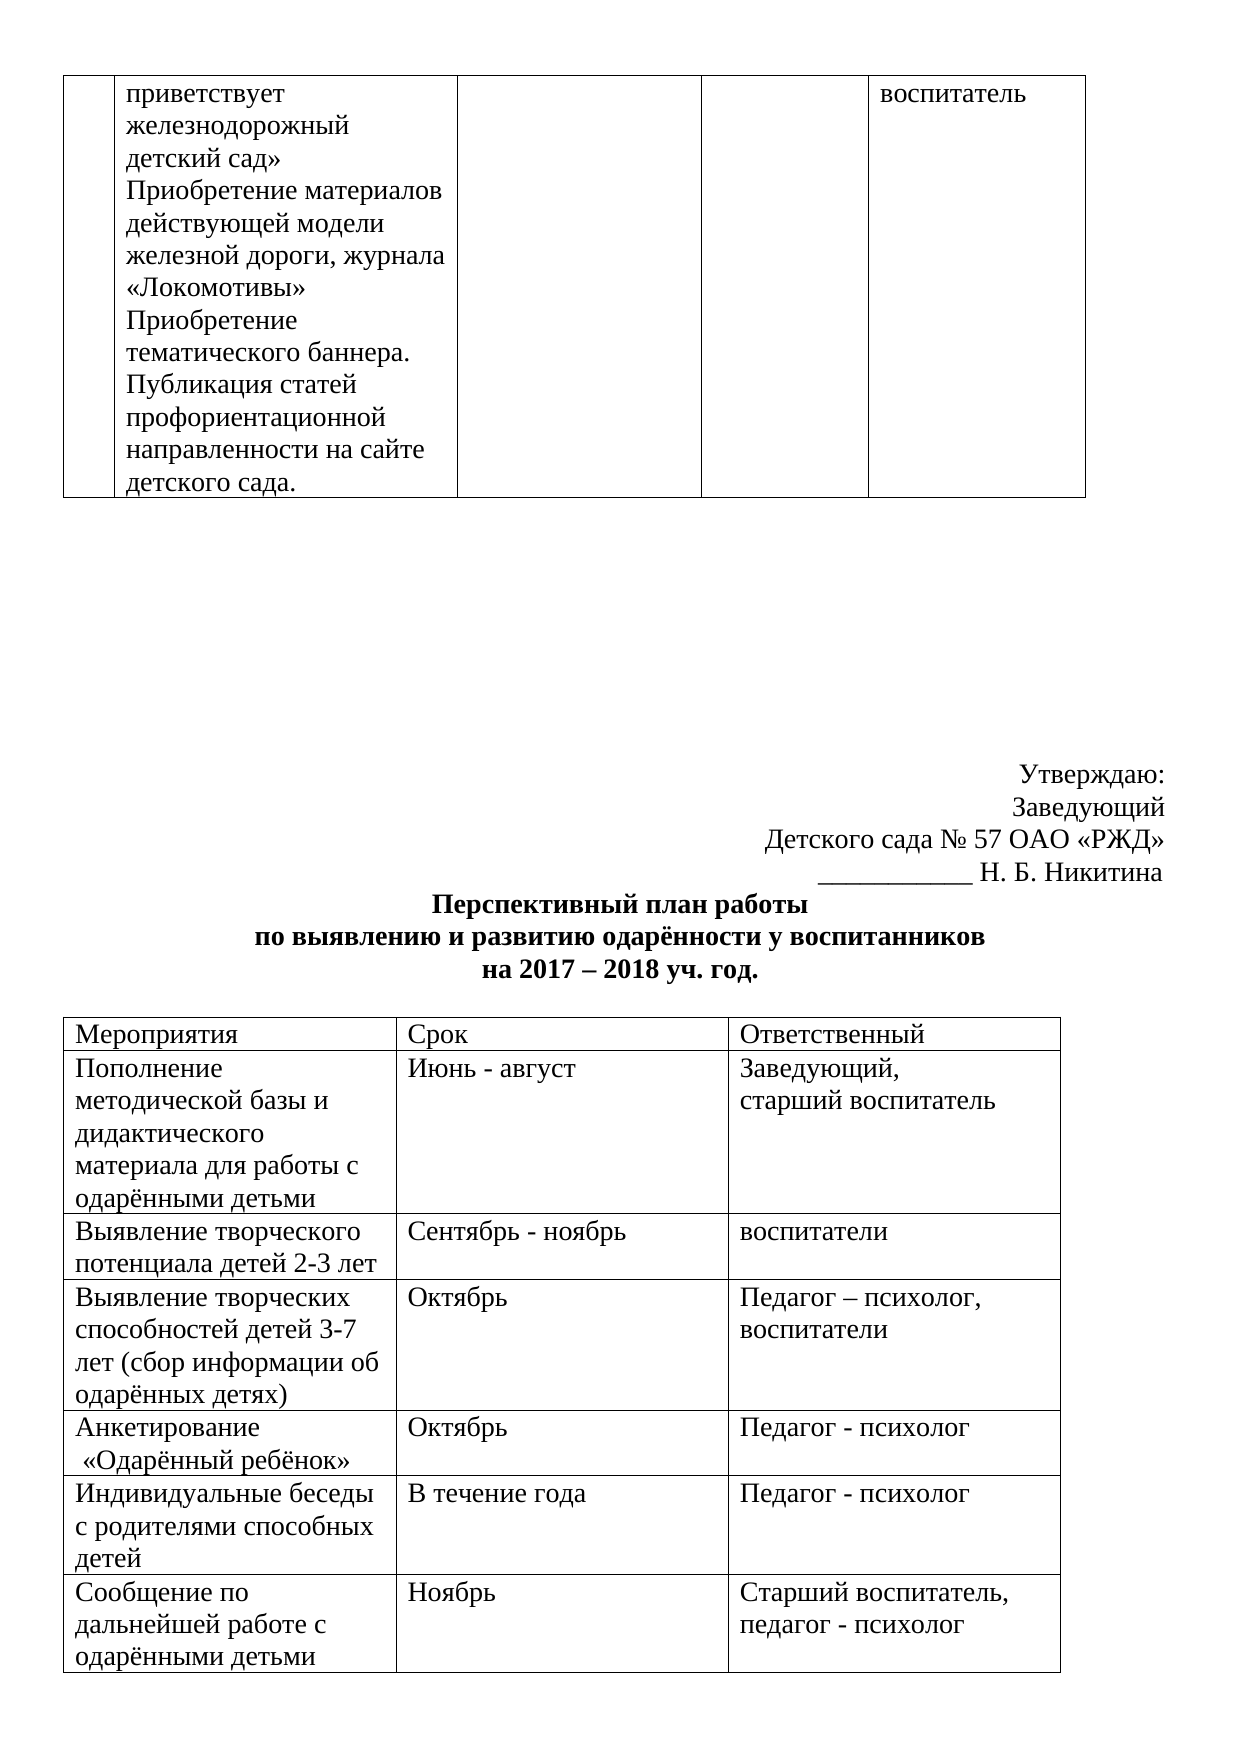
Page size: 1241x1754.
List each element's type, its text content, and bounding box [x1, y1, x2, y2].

table_header Мероприятия [64, 1018, 396, 1050]
table_cell Октябрь [397, 1280, 728, 1409]
text по выявлению и развитию одарённости у воспитанников [75, 919, 1165, 952]
text Детского сада № 57 ОАО «РЖД» [75, 822, 1165, 854]
table_cell Выявление творческих способностей детей 3-7 лет (сбор информации об одарённых детях) [64, 1280, 396, 1409]
table_cell Педагог – психолог, воспитатели [729, 1280, 1060, 1409]
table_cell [702, 76, 868, 497]
text Перспективный план работы [75, 887, 1165, 919]
table_cell Сентябрь - ноябрь [397, 1214, 728, 1279]
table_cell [869, 76, 1085, 497]
text Заведующий [75, 790, 1165, 822]
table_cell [458, 76, 701, 497]
table_cell Сообщение по дальнейшей работе с одарёнными детьми [64, 1575, 396, 1672]
table_cell Октябрь [397, 1411, 728, 1475]
table_cell Анкетирование «Одарённый ребёнок» [64, 1411, 396, 1475]
text ___________ Н. Б. Никитина [75, 854, 1165, 887]
table_cell Пополнение методической базы и дидактического материала для работы с одарёнными детьми [64, 1051, 396, 1213]
table_cell Июнь - август [397, 1051, 728, 1213]
table_cell Педагог - психолог [729, 1411, 1060, 1475]
table_cell Старший воспитатель, педагог - психолог [729, 1575, 1060, 1672]
table_cell Ноябрь [397, 1575, 728, 1672]
table_cell Педагог - психолог [729, 1476, 1060, 1573]
table_header Ответственный [729, 1018, 1060, 1050]
table_cell воспитатели [729, 1214, 1060, 1279]
text на 2017 – 2018 уч. год. [75, 952, 1165, 984]
text Утверждаю: [75, 757, 1165, 790]
table_cell Выявление творческого потенциала детей 2-3 лет [64, 1214, 396, 1279]
table_header Срок [397, 1018, 728, 1050]
table_cell [64, 76, 114, 497]
table_cell Индивидуальные беседы с родителями способных детей [64, 1476, 396, 1573]
table_cell В течение года [397, 1476, 728, 1573]
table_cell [115, 76, 457, 497]
table_cell Заведующий, старший воспитатель [729, 1051, 1060, 1213]
